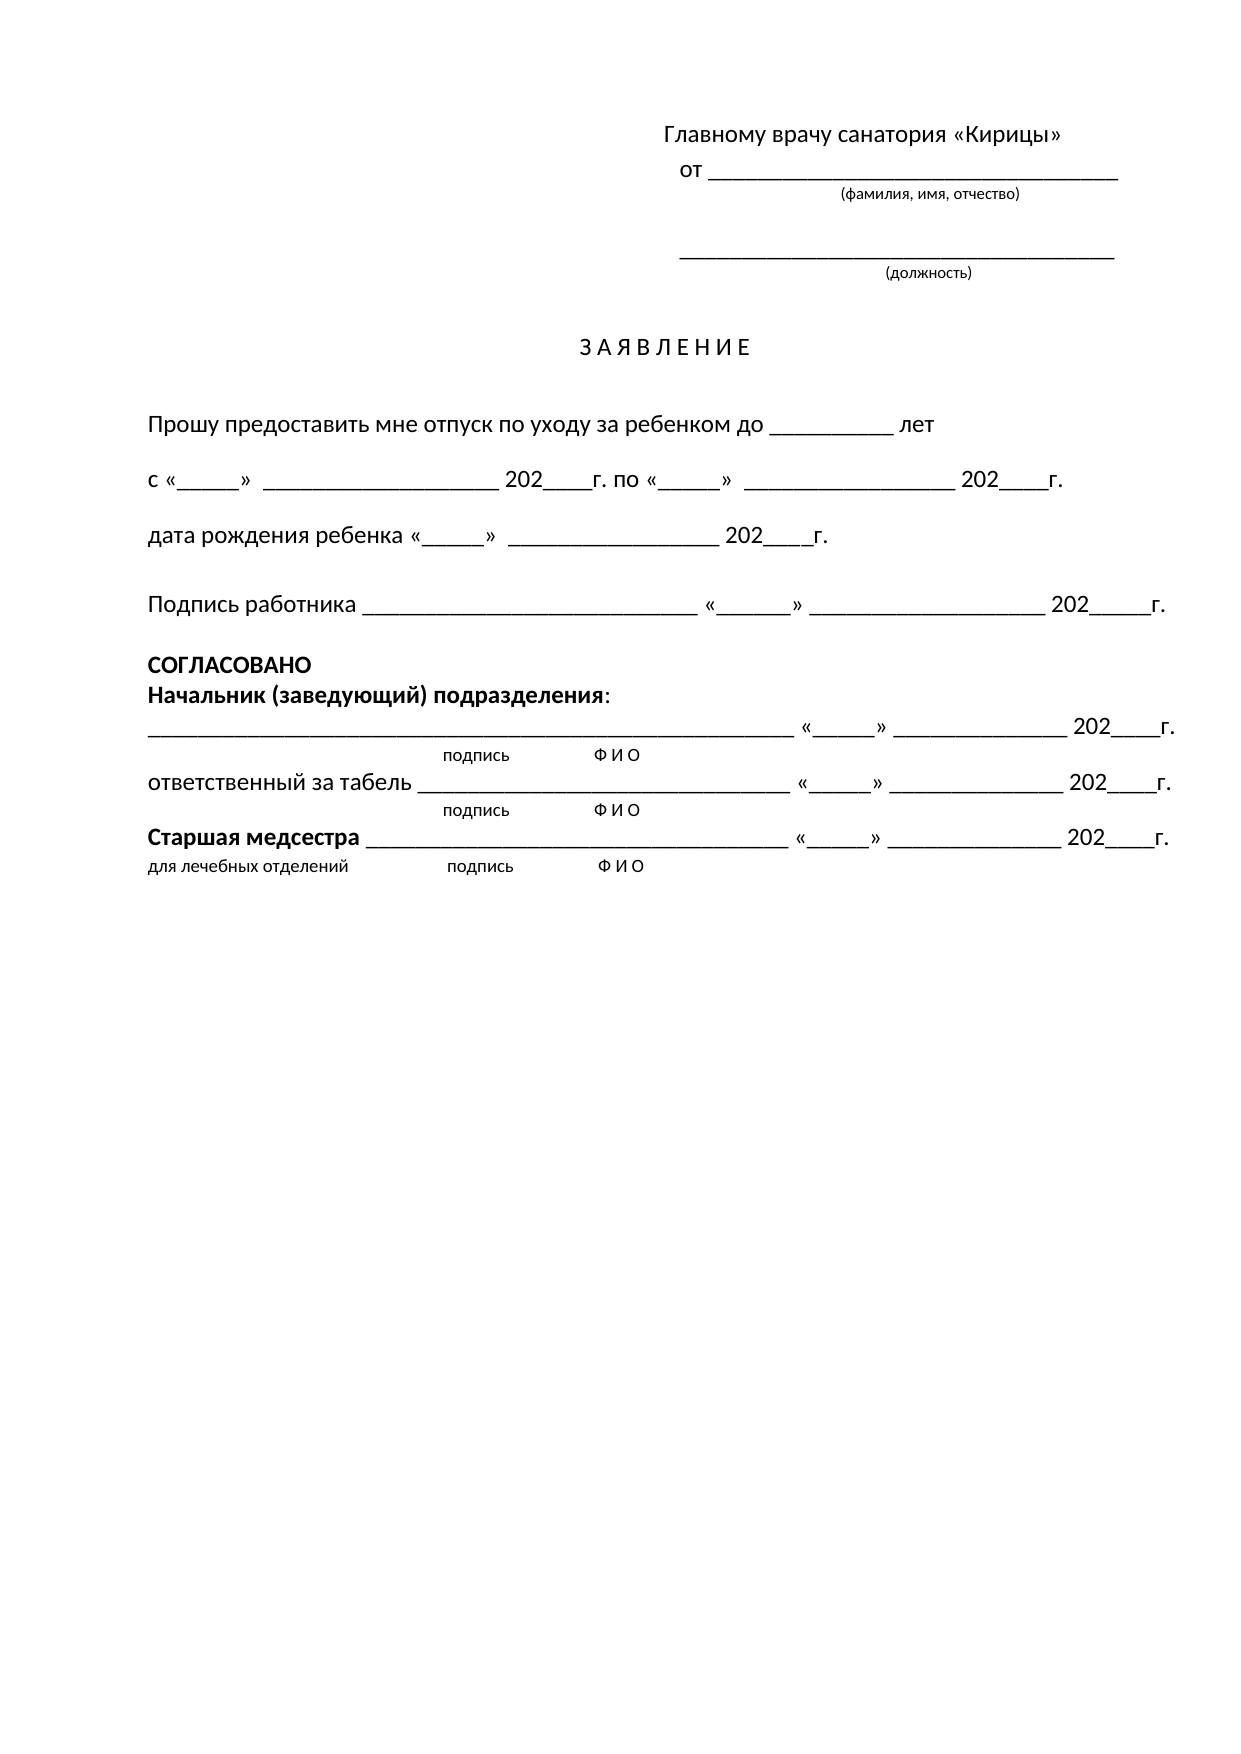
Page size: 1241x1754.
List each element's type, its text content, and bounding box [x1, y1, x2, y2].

text Прошу предоставить мне отпуск по уходу за ребенком до __________ лет [148, 408, 1181, 438]
text Старшая медсестра __________________________________ «_____» ______________ 202____г. [148, 821, 1181, 852]
text Начальник (заведующий) подразделения: ____________________________________________________ «_____» ______________ 202____г. [148, 680, 1181, 741]
text (должность) [811, 262, 1181, 283]
text для лечебных отделений подпись Ф И О [148, 852, 1181, 877]
text подпись Ф И О [369, 741, 1181, 766]
text от _________________________________ [679, 153, 1181, 184]
text (фамилия, имя, отчество) [679, 184, 1181, 204]
text подпись Ф И О [369, 796, 1181, 821]
text Подпись работника ___________________________ «______» ___________________ 202_____г. [148, 588, 1181, 619]
text Главному врачу санатория «Кирицы» [148, 118, 1181, 149]
text СОГЛАСОВАНО [148, 649, 1181, 680]
text ___________________________________ [679, 232, 1181, 262]
text ответственный за табель ______________________________ «_____» ______________ 202____г. [148, 766, 1181, 796]
text дата рождения ребенка «_____» _________________ 202____г. [148, 519, 1181, 550]
text с «_____» ___________________ 202____г. по «_____» _________________ 202____г. [148, 464, 1181, 494]
text З А Я В Л Е Н И Е [148, 332, 1181, 362]
